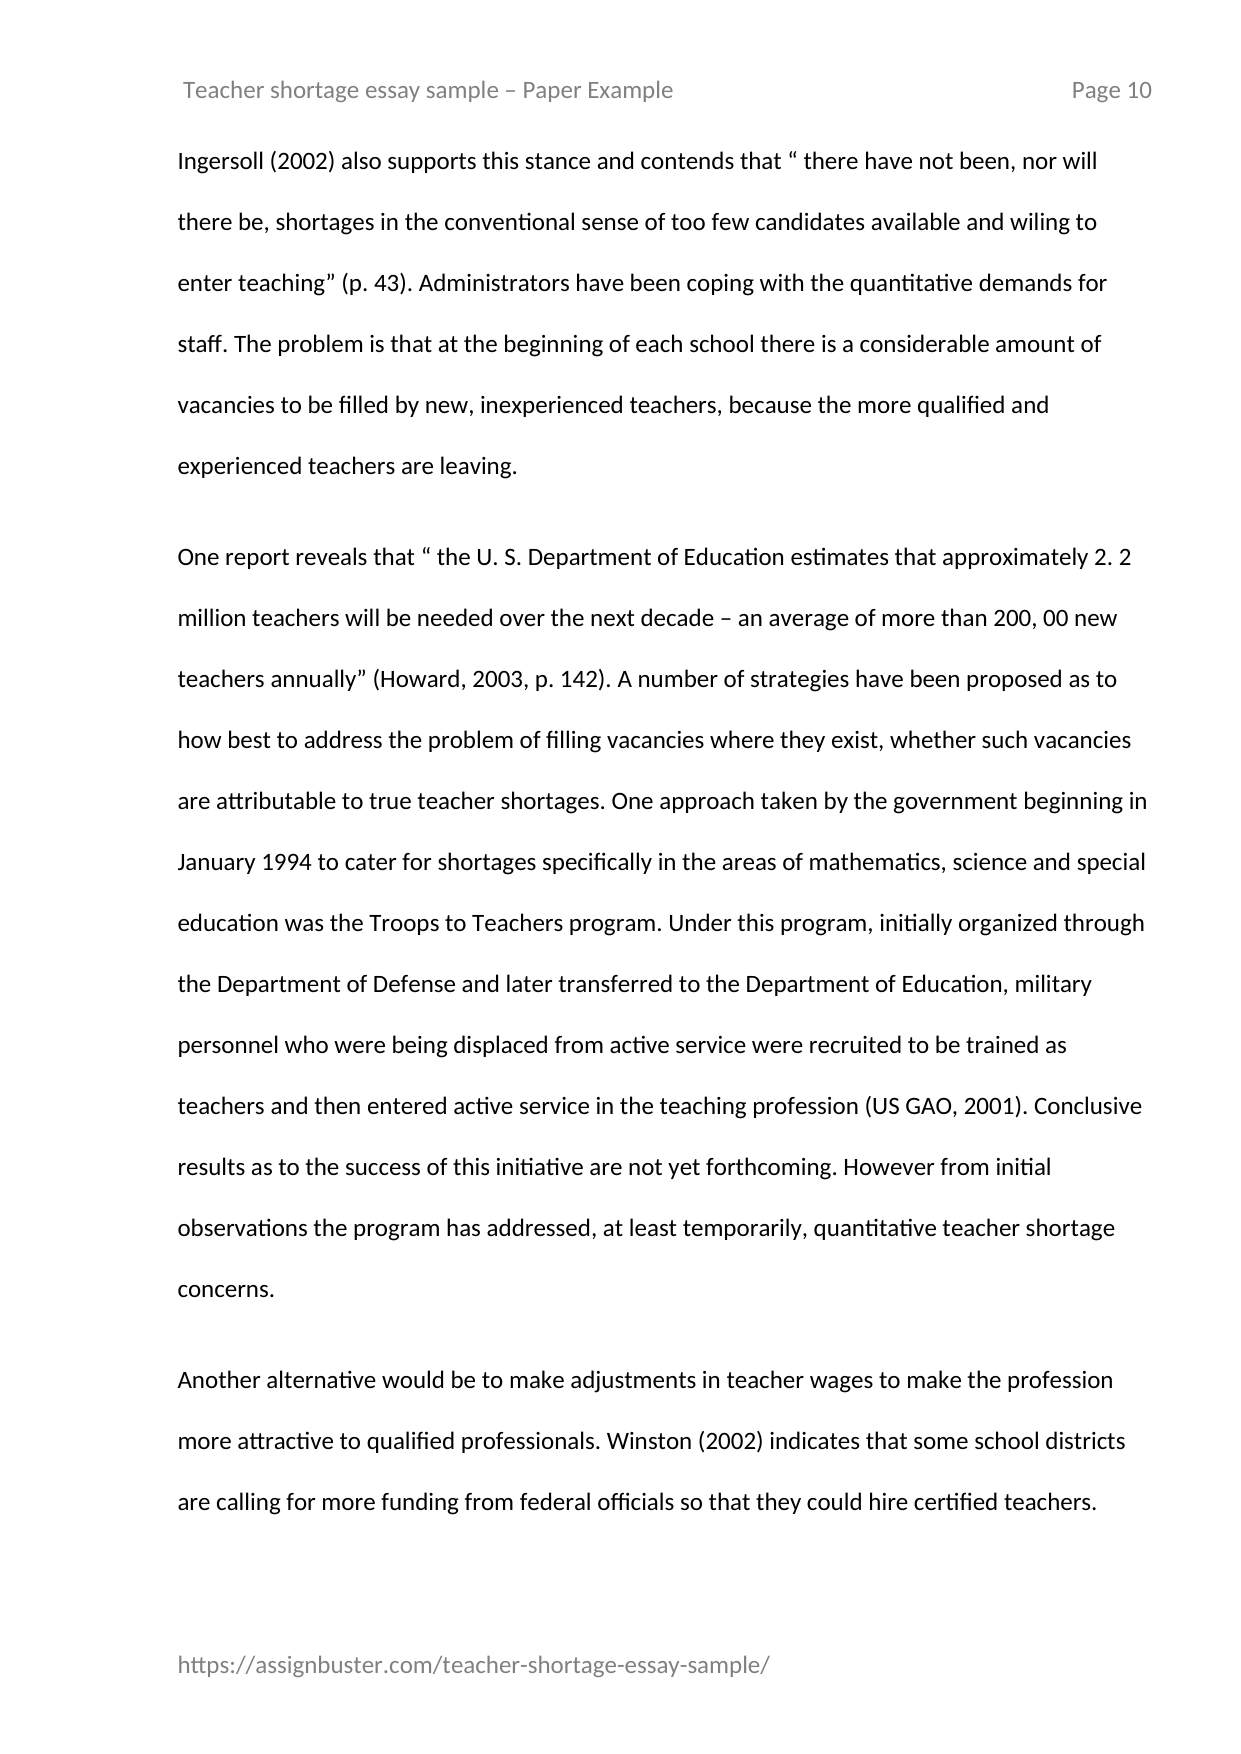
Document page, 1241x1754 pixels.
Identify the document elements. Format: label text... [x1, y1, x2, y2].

text Another alternative would be to make adjustments in teacher wages to make the profession more attractive to qualified professionals. Winston (2002) indicates that some school districts are calling for more funding from federal officials so that they could hire certified teachers. [177, 1364, 1152, 1516]
text One report reveals that “ the U. S. Department of Education estimates that approximately 2. 2 million teachers will be needed over the next decade – an average of more than 200, 00 new teachers annually” (Howard, 2003, p. 142). A number of strategies have been proposed as to how best to address the problem of filling vacancies where they exist, whether such vacancies are attributable to true teacher shortages. One approach taken by the government beginning in January 1994 to cater for shortages specifically in the areas of mathematics, science and special education was the Troops to Teachers program. Under this program, initially organized through the Department of Defense and later transferred to the Department of Education, military personnel who were being displaced from active service were recruited to be trained as teachers and then entered active service in the teaching profession (US GAO, 2001). Conclusive results as to the success of this initiative are not yet forthcoming. However from initial observations the program has addressed, at least temporarily, quantitative teacher shortage concerns. [177, 541, 1152, 1304]
text Ingersoll (2002) also supports this stance and contends that “ there have not been, nor will there be, shortages in the conventional sense of too few candidates available and wiling to enter teaching” (p. 43). Administrators have been coping with the quantitative demands for staff. The problem is that at the beginning of each school there is a considerable amount of vacancies to be filled by new, inexperienced teachers, because the more qualified and experienced teachers are leaving. [177, 145, 1152, 481]
